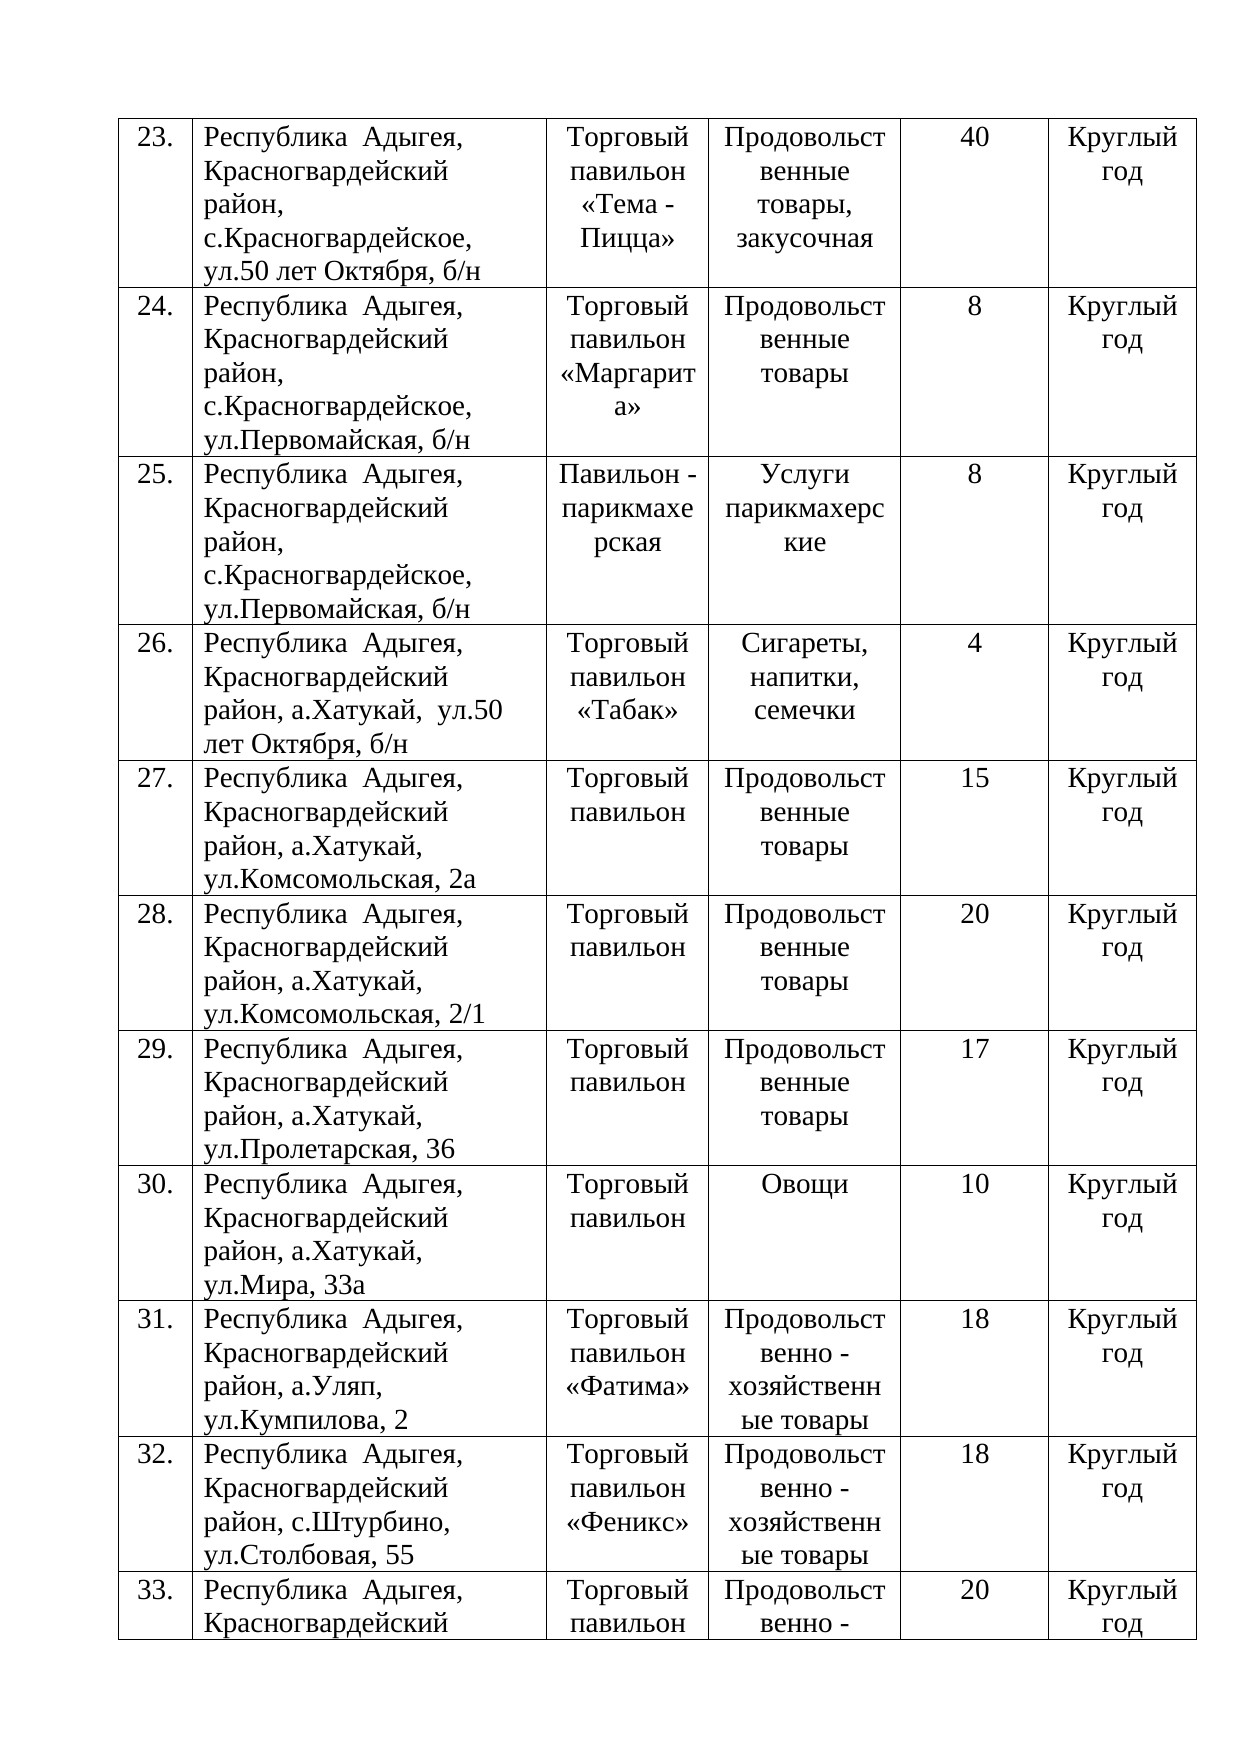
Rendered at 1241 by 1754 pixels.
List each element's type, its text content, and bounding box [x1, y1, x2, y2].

table_cell Торговый павильон «Фатима» [547, 1301, 708, 1436]
table_cell Продовольственные товары [709, 1031, 900, 1165]
table_cell 29. [119, 1031, 192, 1165]
table_cell 30. [119, 1166, 192, 1300]
table_cell Круглый год [1049, 1166, 1196, 1300]
table_cell Круглый год [1049, 288, 1196, 456]
table_cell Республика Адыгея, Красногвардейский район, а.Уляп, ул.Кумпилова, 2 [193, 1301, 546, 1436]
table_cell Республика Адыгея, Красногвардейский район, с.Красногвардейское, ул.50 лет Октября, б/н [193, 119, 546, 287]
table_cell Услуги парикмахерские [709, 457, 900, 624]
table_cell Торговый павильон «Маргарита» [547, 288, 708, 456]
table_cell Продовольственные товары, закусочная [709, 119, 900, 287]
table_cell 15 [901, 761, 1048, 895]
table_cell 23. [119, 119, 192, 287]
table_cell Круглый год [1049, 625, 1196, 759]
table_cell Сигареты, напитки, семечки [709, 625, 900, 759]
table_cell Республика Адыгея, Красногвардейский район, с.Красногвардейское, ул.Первомайская, б/н [193, 288, 546, 456]
table_cell Республика Адыгея, Красногвардейский район, а.Хатукай, ул.Пролетарская, 36 [193, 1031, 546, 1165]
table_cell Круглый год [1049, 1437, 1196, 1571]
table_cell Продовольственно - хозяйственные товары [709, 1437, 900, 1571]
table_cell 18 [901, 1301, 1048, 1436]
table_cell Круглый год [1049, 1031, 1196, 1165]
table_cell 27. [119, 761, 192, 895]
table_cell Республика Адыгея, Красногвардейский район, а.Хатукай, ул.50 лет Октября, б/н [193, 625, 546, 759]
table_cell Продовольственные товары [709, 288, 900, 456]
table_cell Торговый павильон «Феникс» [547, 1437, 708, 1571]
table_cell 20 [901, 1572, 1048, 1639]
table_cell 24. [119, 288, 192, 456]
table_cell 8 [901, 457, 1048, 624]
table_cell Торговый павильон [547, 761, 708, 895]
table_cell Торговый павильон [547, 896, 708, 1030]
table_cell Республика Адыгея, Красногвардейский район, с.Штурбино, ул.Столбовая, 55 [193, 1437, 546, 1571]
table_cell Республика Адыгея, Красногвардейский район, а.Хатукай, ул.Мира, 33а [193, 1166, 546, 1300]
table_cell 32. [119, 1437, 192, 1571]
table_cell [193, 1572, 546, 1639]
table_cell 26. [119, 625, 192, 759]
table_cell Павильон - парикмахерская [547, 457, 708, 624]
table_cell Республика Адыгея, Красногвардейский район, а.Хатукай, ул.Комсомольская, 2а [193, 761, 546, 895]
table_cell 25. [119, 457, 192, 624]
table_cell Продовольственно - хозяйственные товары [709, 1301, 900, 1436]
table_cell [547, 1572, 708, 1639]
table_cell Торговый павильон [547, 1031, 708, 1165]
table_cell Круглый год [1049, 896, 1196, 1030]
table_cell 31. [119, 1301, 192, 1436]
table_cell Торговый павильон «Табак» [547, 625, 708, 759]
table_cell 17 [901, 1031, 1048, 1165]
table_cell 20 [901, 896, 1048, 1030]
table_cell Республика Адыгея, Красногвардейский район, а.Хатукай, ул.Комсомольская, 2/1 [193, 896, 546, 1030]
table_cell Республика Адыгея, Красногвардейский район, с.Красногвардейское, ул.Первомайская, б/н [193, 457, 546, 624]
table_cell 4 [901, 625, 1048, 759]
table_cell Круглый год [1049, 1301, 1196, 1436]
table_cell Торговый павильон «Тема - Пицца» [547, 119, 708, 287]
table_cell 10 [901, 1166, 1048, 1300]
table_cell Продовольственные товары [709, 761, 900, 895]
table_cell Круглый год [1049, 119, 1196, 287]
table_cell Круглый год [1049, 1572, 1196, 1639]
table_cell Овощи [709, 1166, 900, 1300]
table_cell 18 [901, 1437, 1048, 1571]
table_cell 8 [901, 288, 1048, 456]
table_cell Круглый год [1049, 457, 1196, 624]
table_cell Продовольственные товары [709, 896, 900, 1030]
table_cell Круглый год [1049, 761, 1196, 895]
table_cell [709, 1572, 900, 1639]
table_cell Торговый павильон [547, 1166, 708, 1300]
table_cell 33. [119, 1572, 192, 1639]
table_cell 28. [119, 896, 192, 1030]
table_cell 40 [901, 119, 1048, 287]
